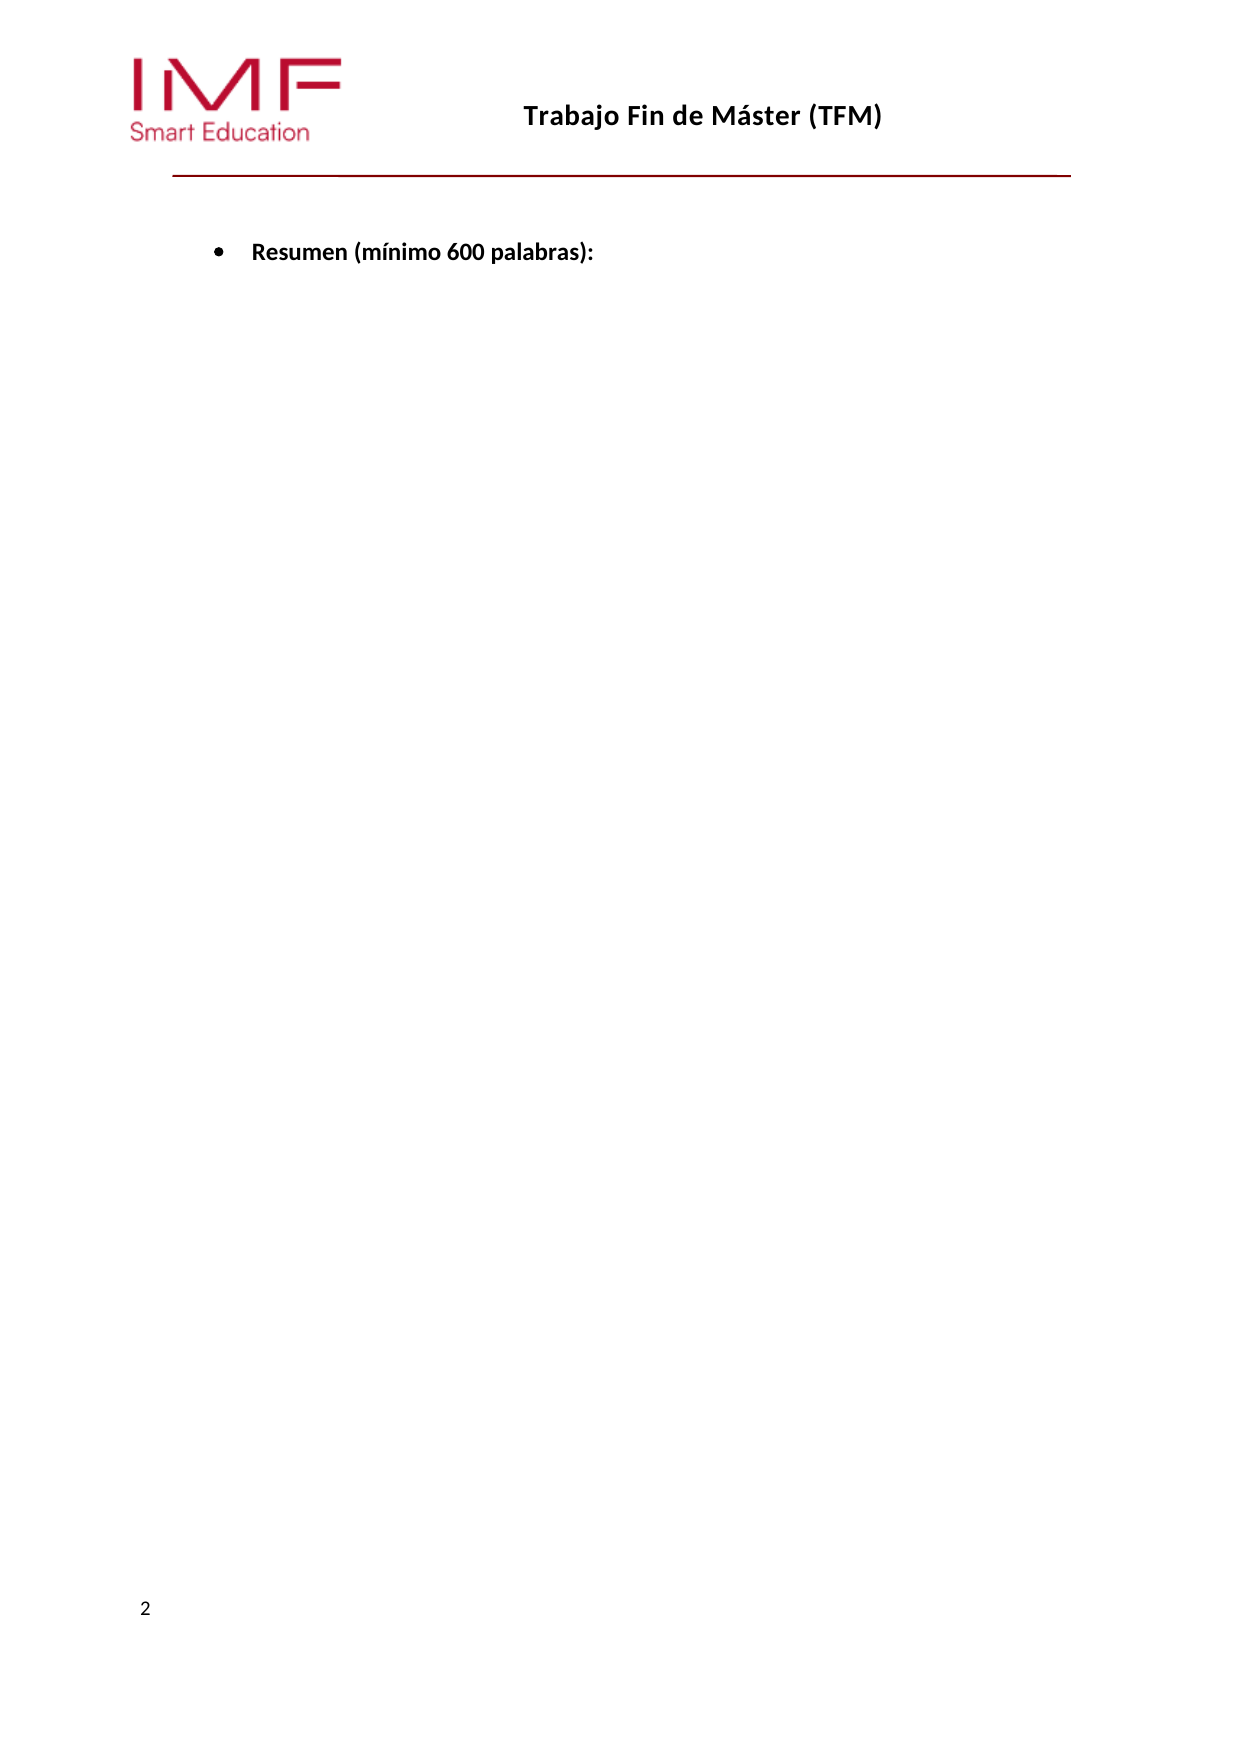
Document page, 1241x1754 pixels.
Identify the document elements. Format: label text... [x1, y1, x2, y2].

list Resumen (mínimo 600 palabras): [214, 236, 1063, 267]
picture [124, 52, 372, 146]
